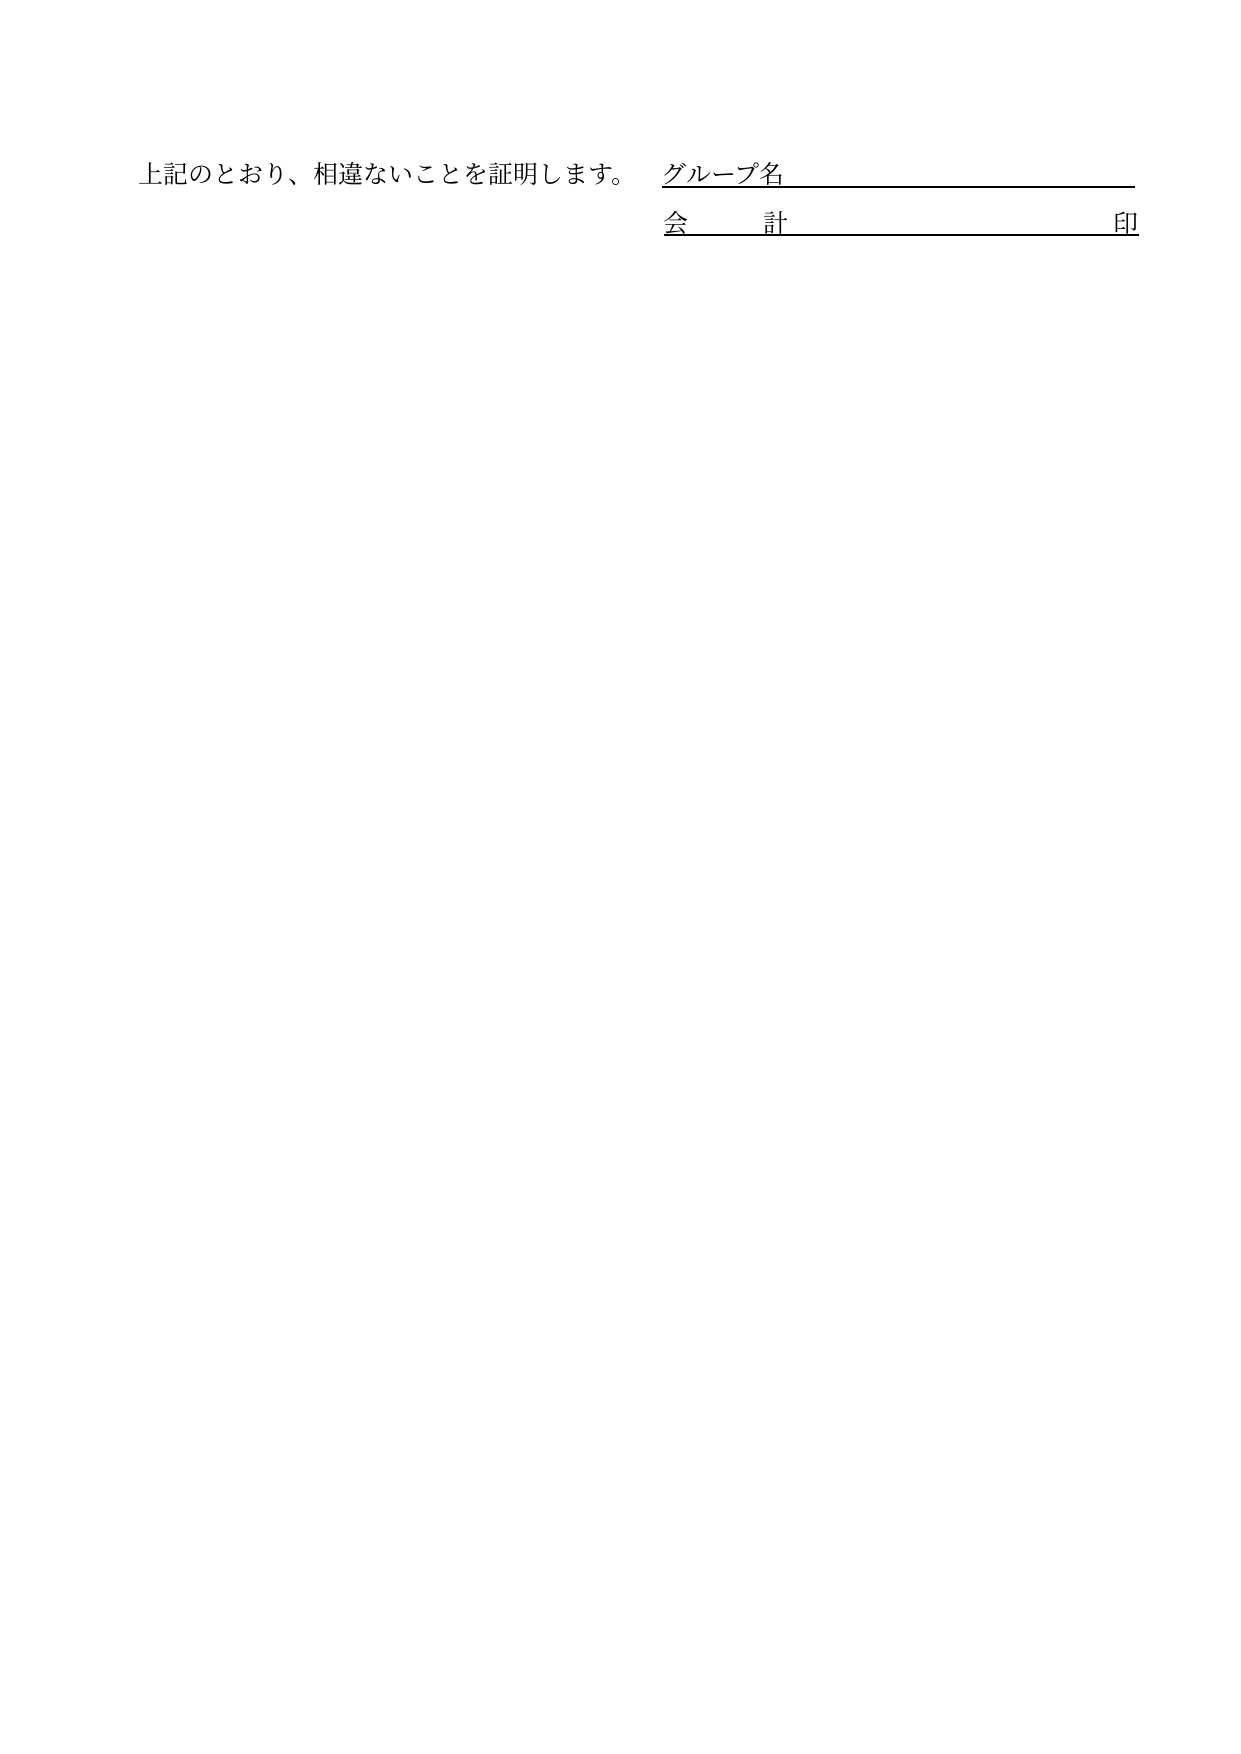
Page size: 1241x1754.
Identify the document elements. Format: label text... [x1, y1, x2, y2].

text 上記のとおり、相違ないことを証明します。 グループ名 [89, 149, 1152, 197]
text 会 計 印 [89, 197, 1152, 246]
